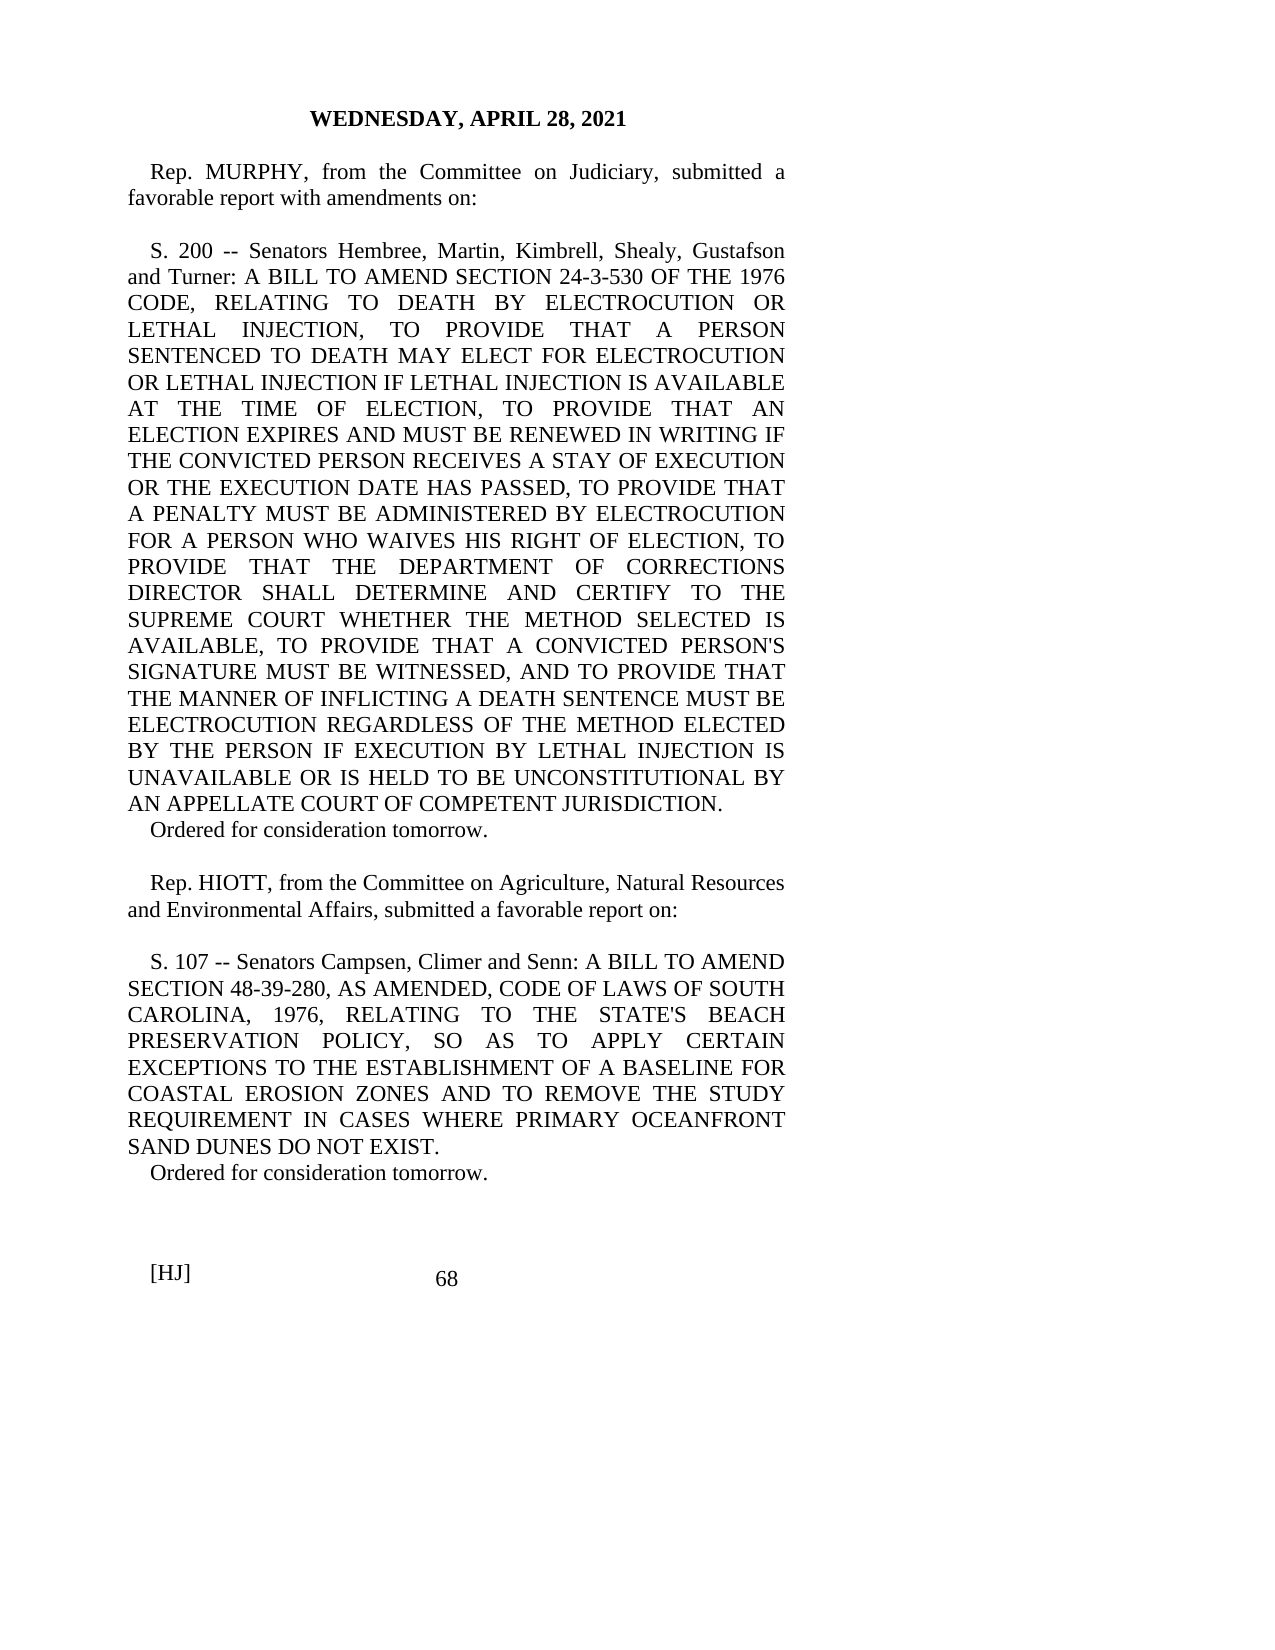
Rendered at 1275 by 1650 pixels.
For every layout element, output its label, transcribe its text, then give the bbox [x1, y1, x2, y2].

text S. 200 -- Senators Hembree, Martin, Kimbrell, Shealy, Gustafson and Turner: A BILL TO AMEND SECTION 24-3-530 OF THE 1976 CODE, RELATING TO DEATH BY ELECTROCUTION OR LETHAL INJECTION, TO PROVIDE THAT A PERSON SENTENCED TO DEATH MAY ELECT FOR ELECTROCUTION OR LETHAL INJECTION IF LETHAL INJECTION IS AVAILABLE AT THE TIME OF ELECTION, TO PROVIDE THAT AN ELECTION EXPIRES AND MUST BE RENEWED IN WRITING IF THE CONVICTED PERSON RECEIVES A STAY OF EXECUTION OR THE EXECUTION DATE HAS PASSED, TO PROVIDE THAT A PENALTY MUST BE ADMINISTERED BY ELECTROCUTION FOR A PERSON WHO WAIVES HIS RIGHT OF ELECTION, TO PROVIDE THAT THE DEPARTMENT OF CORRECTIONS DIRECTOR SHALL DETERMINE AND CERTIFY TO THE SUPREME COURT WHETHER THE METHOD SELECTED IS AVAILABLE, TO PROVIDE THAT A CONVICTED PERSON'S SIGNATURE MUST BE WITNESSED, AND TO PROVIDE THAT THE MANNER OF INFLICTING A DEATH SENTENCE MUST BE ELECTROCUTION REGARDLESS OF THE METHOD ELECTED BY THE PERSON IF EXECUTION BY LETHAL INJECTION IS UNAVAILABLE OR IS HELD TO BE UNCONSTITUTIONAL BY AN APPELLATE COURT OF COMPETENT JURISDICTION. [127, 237, 786, 817]
text Rep. HIOTT, from the Committee on Agriculture, Natural Resources and Environmental Affairs, submitted a favorable report on: [127, 869, 786, 922]
text Rep. MURPHY, from the Committee on Judiciary, submitted a favorable report with amendments on: [127, 158, 786, 210]
text Ordered for consideration tomorrow. [127, 1159, 786, 1186]
text Ordered for consideration tomorrow. [127, 817, 786, 843]
text S. 107 -- Senators Campsen, Climer and Senn: A BILL TO AMEND SECTION 48-39-280, AS AMENDED, CODE OF LAWS OF SOUTH CAROLINA, 1976, RELATING TO THE STATE'S BEACH PRESERVATION POLICY, SO AS TO APPLY CERTAIN EXCEPTIONS TO THE ESTABLISHMENT OF A BASELINE FOR COASTAL EROSION ZONES AND TO REMOVE THE STUDY REQUIREMENT IN CASES WHERE PRIMARY OCEANFRONT SAND DUNES DO NOT EXIST. [127, 948, 786, 1159]
